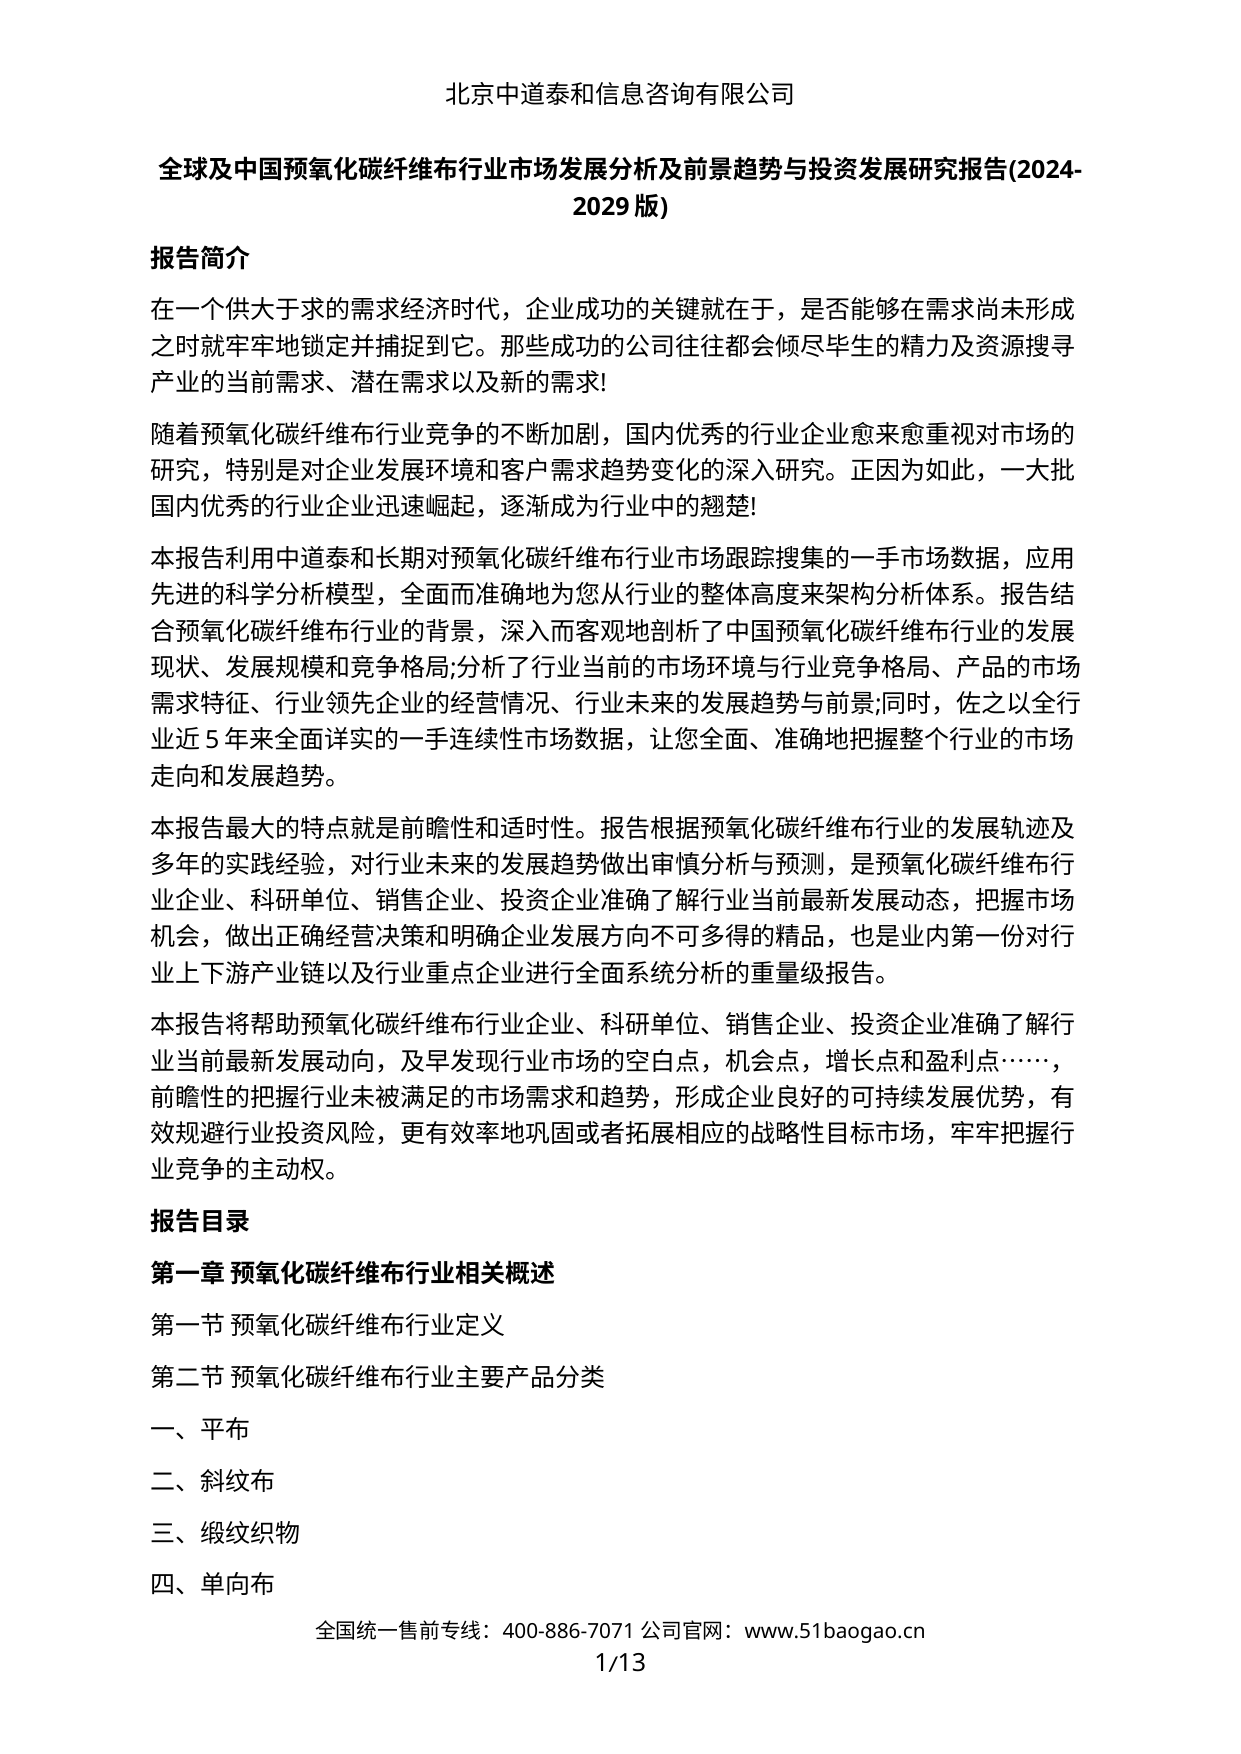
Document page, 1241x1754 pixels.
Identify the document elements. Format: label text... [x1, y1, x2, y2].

text 第二节 预氧化碳纤维布行业主要产品分类 [150, 1357, 1090, 1394]
text 四、单向布 [150, 1565, 1090, 1601]
text 一、平布 [150, 1409, 1090, 1446]
text 本报告利用中道泰和长期对预氧化碳纤维布行业市场跟踪搜集的一手市场数据，应用先进的科学分析模型，全面而准确地为您从行业的整体高度来架构分析体系。报告结合预氧化碳纤维布行业的背景，深入而客观地剖析了中国预氧化碳纤维布行业的发展现状、发展规模和竞争格局;分析了行业当前的市场环境与行业竞争格局、产品的市场需求特征、行业领先企业的经营情况、行业未来的发展趋势与前景;同时，佐之以全行业近5年来全面详实的一手连续性市场数据，让您全面、准确地把握整个行业的市场走向和发展趋势。 [150, 539, 1090, 792]
text 报告简介 [150, 238, 1090, 274]
text 在一个供大于求的需求经济时代，企业成功的关键就在于，是否能够在需求尚未形成之时就牢牢地锁定并捕捉到它。那些成功的公司往往都会倾尽毕生的精力及资源搜寻产业的当前需求、潜在需求以及新的需求! [150, 290, 1090, 399]
text 二、斜纹布 [150, 1461, 1090, 1497]
text 第一章 预氧化碳纤维布行业相关概述 [150, 1254, 1090, 1290]
text 三、缎纹织物 [150, 1513, 1090, 1549]
text 随着预氧化碳纤维布行业竞争的不断加剧，国内优秀的行业企业愈来愈重视对市场的研究，特别是对企业发展环境和客户需求趋势变化的深入研究。正因为如此，一大批国内优秀的行业企业迅速崛起，逐渐成为行业中的翘楚! [150, 414, 1090, 523]
text 第一节 预氧化碳纤维布行业定义 [150, 1306, 1090, 1342]
text 本报告将帮助预氧化碳纤维布行业企业、科研单位、销售企业、投资企业准确了解行业当前最新发展动向，及早发现行业市场的空白点，机会点，增长点和盈利点……，前瞻性的把握行业未被满足的市场需求和趋势，形成企业良好的可持续发展优势，有效规避行业投资风险，更有效率地巩固或者拓展相应的战略性目标市场，牢牢把握行业竞争的主动权。 [150, 1005, 1090, 1186]
text 本报告最大的特点就是前瞻性和适时性。报告根据预氧化碳纤维布行业的发展轨迹及多年的实践经验，对行业未来的发展趋势做出审慎分析与预测，是预氧化碳纤维布行业企业、科研单位、销售企业、投资企业准确了解行业当前最新发展动态，把握市场机会，做出正确经营决策和明确企业发展方向不可多得的精品，也是业内第一份对行业上下游产业链以及行业重点企业进行全面系统分析的重量级报告。 [150, 808, 1090, 989]
text 报告目录 [150, 1202, 1090, 1238]
text 全球及中国预氧化碳纤维布行业市场发展分析及前景趋势与投资发展研究报告(2024-2029版) [150, 150, 1090, 222]
